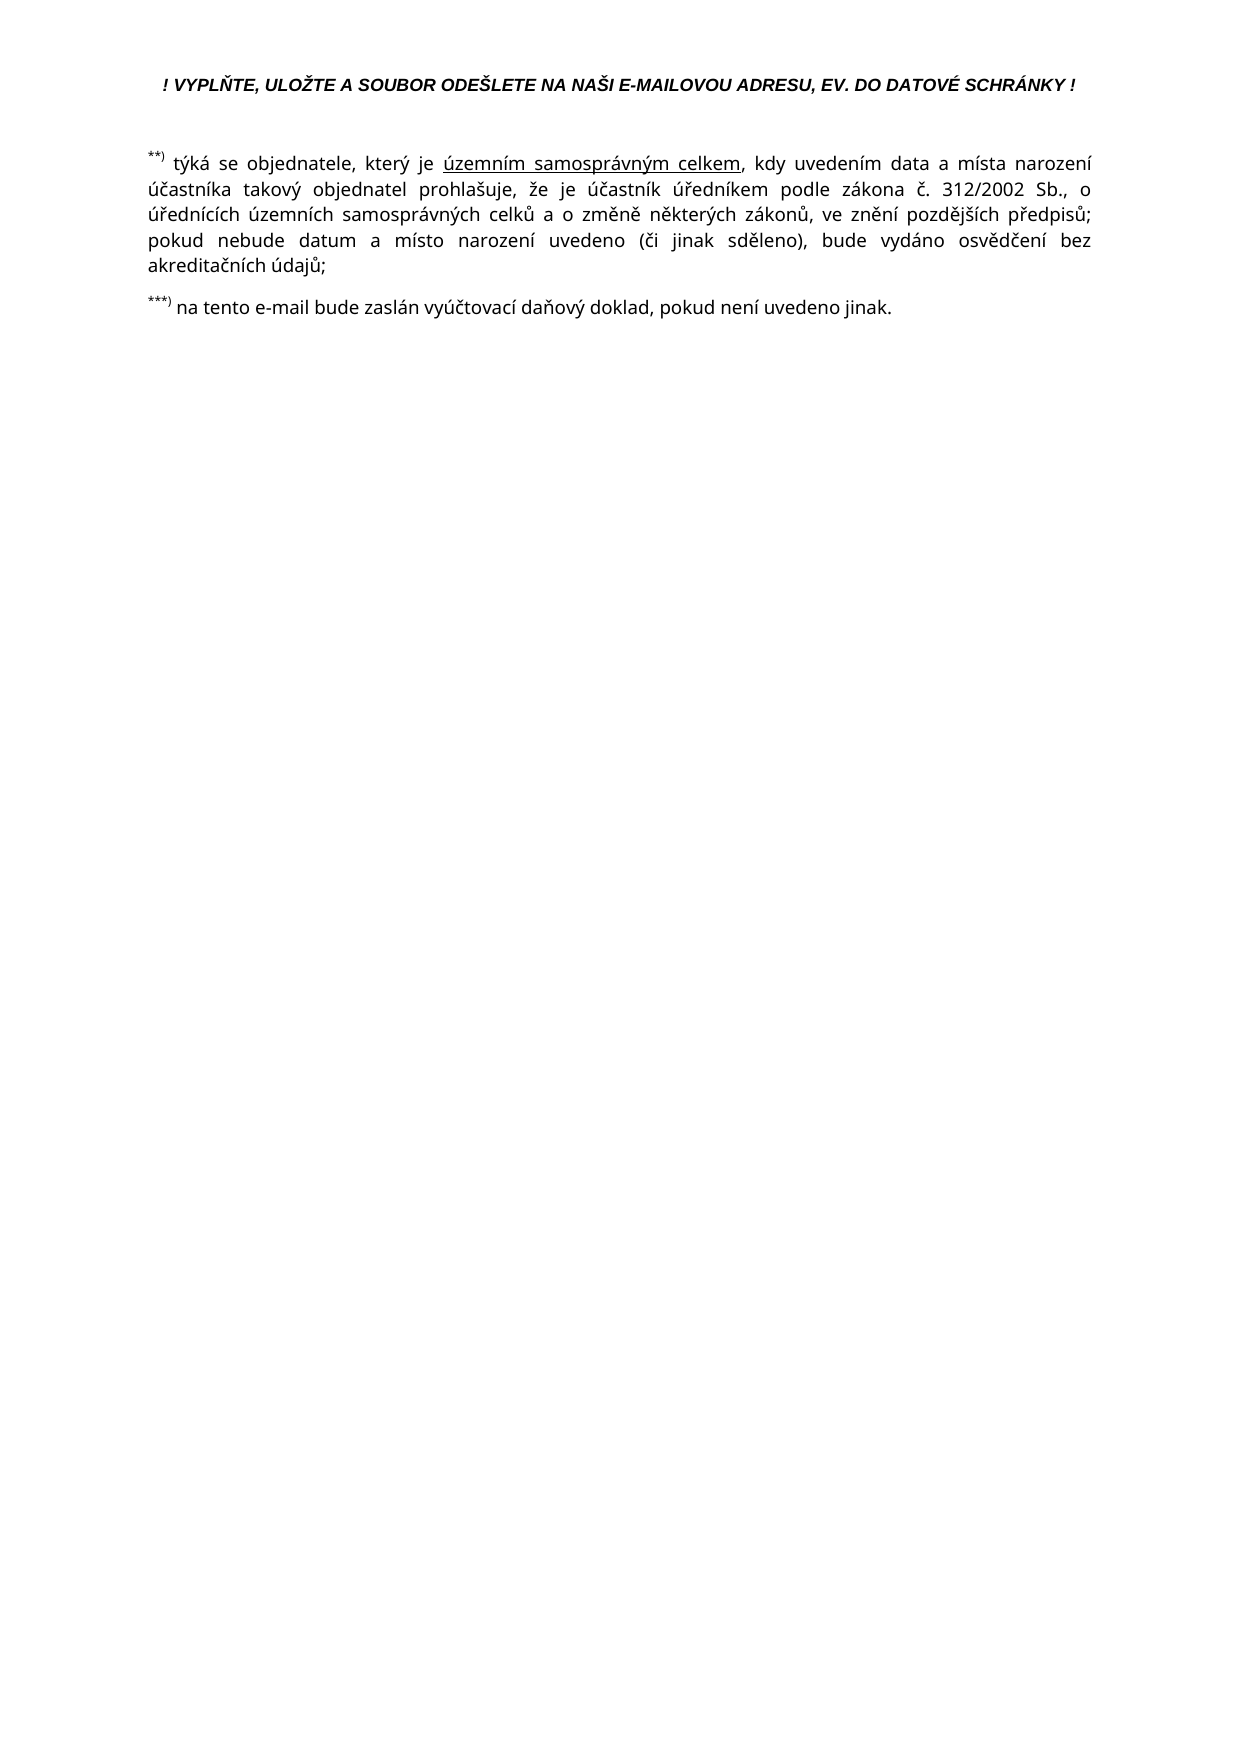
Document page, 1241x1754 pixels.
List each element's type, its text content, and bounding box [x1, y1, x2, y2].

text **) týká se objednatele, který je územním samosprávným celkem, kdy uvedením data a místa narození účastníka takový objednatel prohlašuje, že je účastník úředníkem podle zákona č. 312/2002 Sb., o úřednících územních samosprávných celků a o změně některých zákonů, ve znění pozdějších předpisů; pokud nebude datum a místo narození uvedeno (či jinak sděleno), bude vydáno osvědčení bez akreditačních údajů; [148, 148, 1093, 278]
text ***) na tento e-mail bude zaslán vyúčtovací daňový doklad, pokud není uvedeno jinak. [148, 292, 1093, 321]
